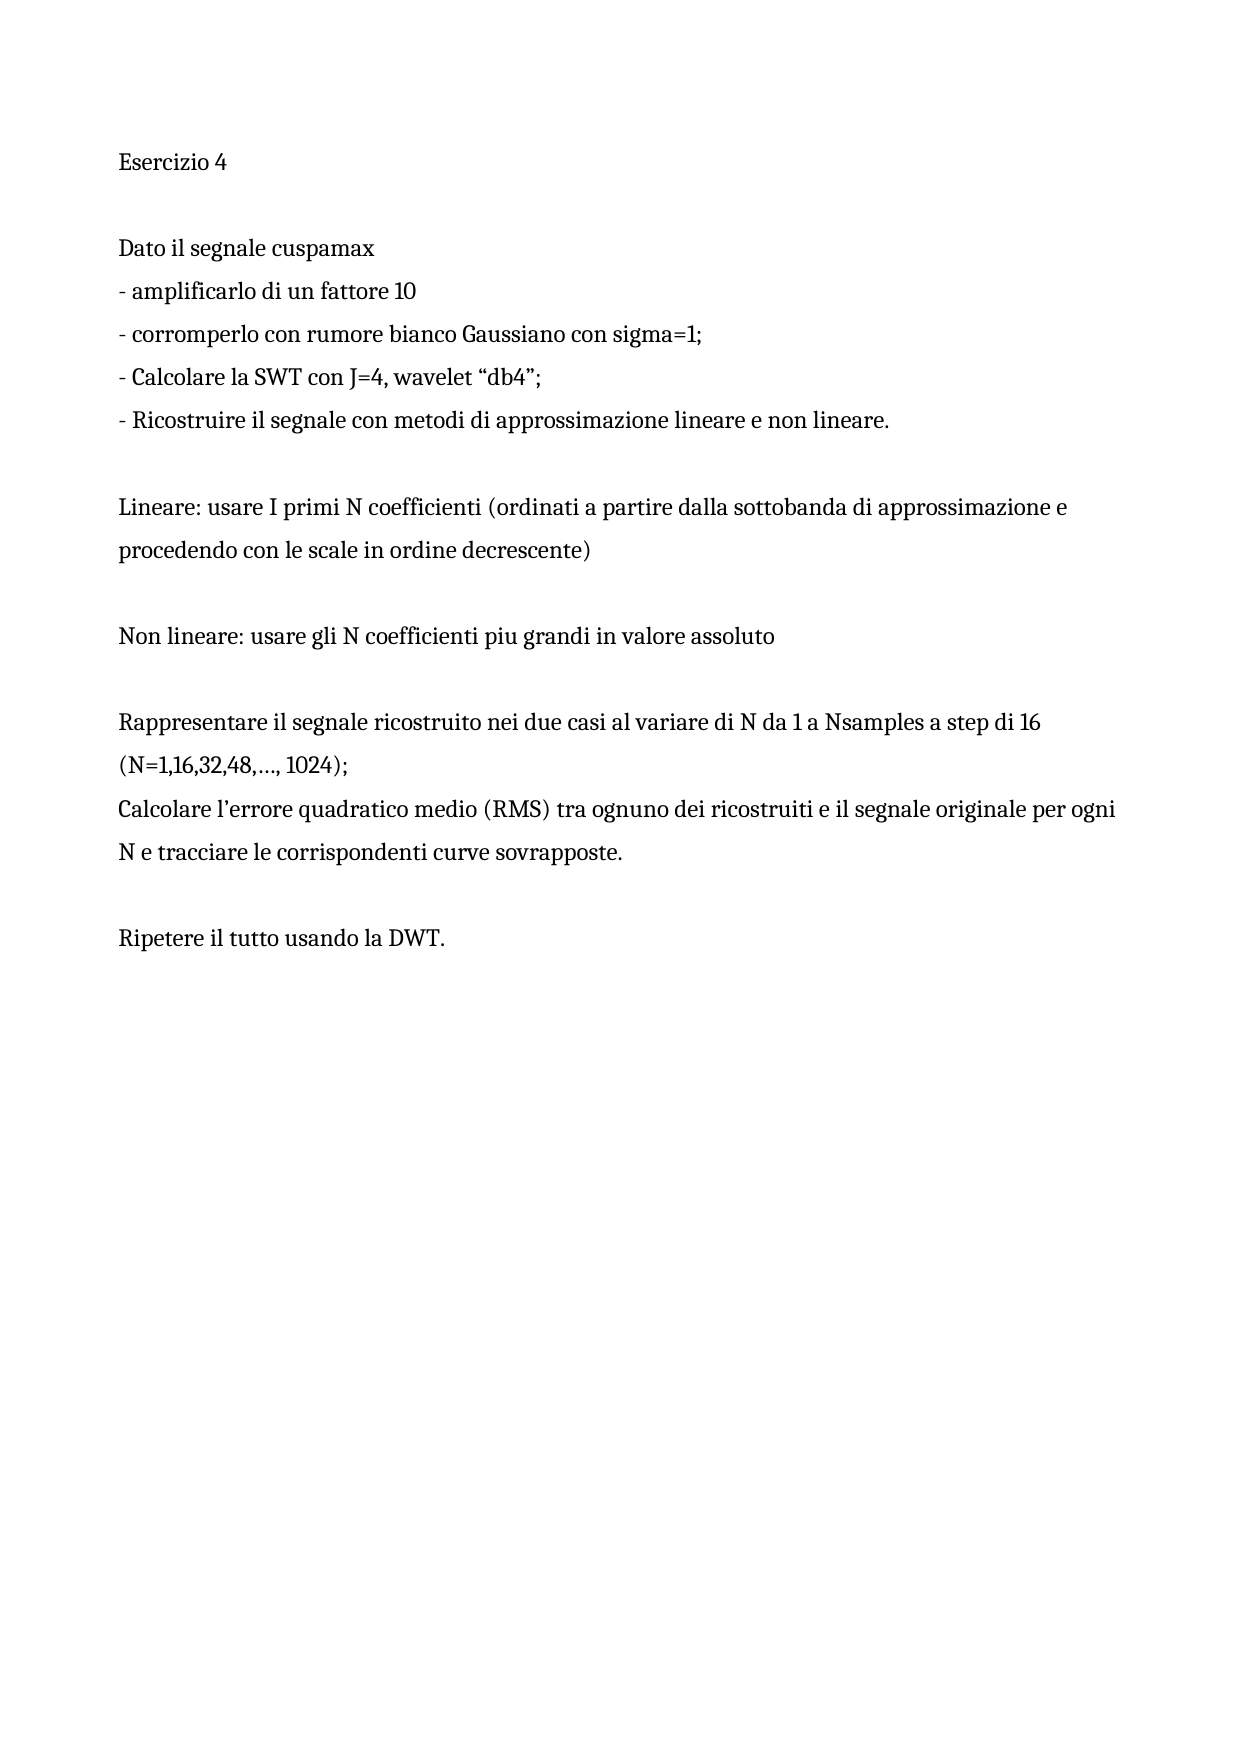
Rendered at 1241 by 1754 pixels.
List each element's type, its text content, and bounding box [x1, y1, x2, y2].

text - amplificarlo di un fattore 10 [118, 277, 1122, 306]
text Lineare: usare I primi N coefficienti (ordinati a partire dalla sottobanda di approssimazione e procedendo con le scale in ordine decrescente) [118, 493, 1122, 564]
text Esercizio 4 [118, 148, 1122, 176]
text Calcolare l’errore quadratico medio (RMS) tra ognuno dei ricostruiti e il segnale originale per ogni N e tracciare le corrispondenti curve sovrapposte. [118, 794, 1122, 866]
text Rappresentare il segnale ricostruito nei due casi al variare di N da 1 a Nsamples a step di 16 (N=1,16,32,48,…, 1024); [118, 708, 1122, 780]
text Dato il segnale cuspamax [118, 234, 1122, 263]
text - Calcolare la SWT con J=4, wavelet “db4”; [118, 363, 1122, 392]
text - Ricostruire il segnale con metodi di approssimazione lineare e non lineare. [118, 406, 1122, 435]
text - corromperlo con rumore bianco Gaussiano con sigma=1; [118, 320, 1122, 349]
text Non lineare: usare gli N coefficienti piu grandi in valore assoluto [118, 622, 1122, 651]
text Ripetere il tutto usando la DWT. [118, 924, 1122, 953]
